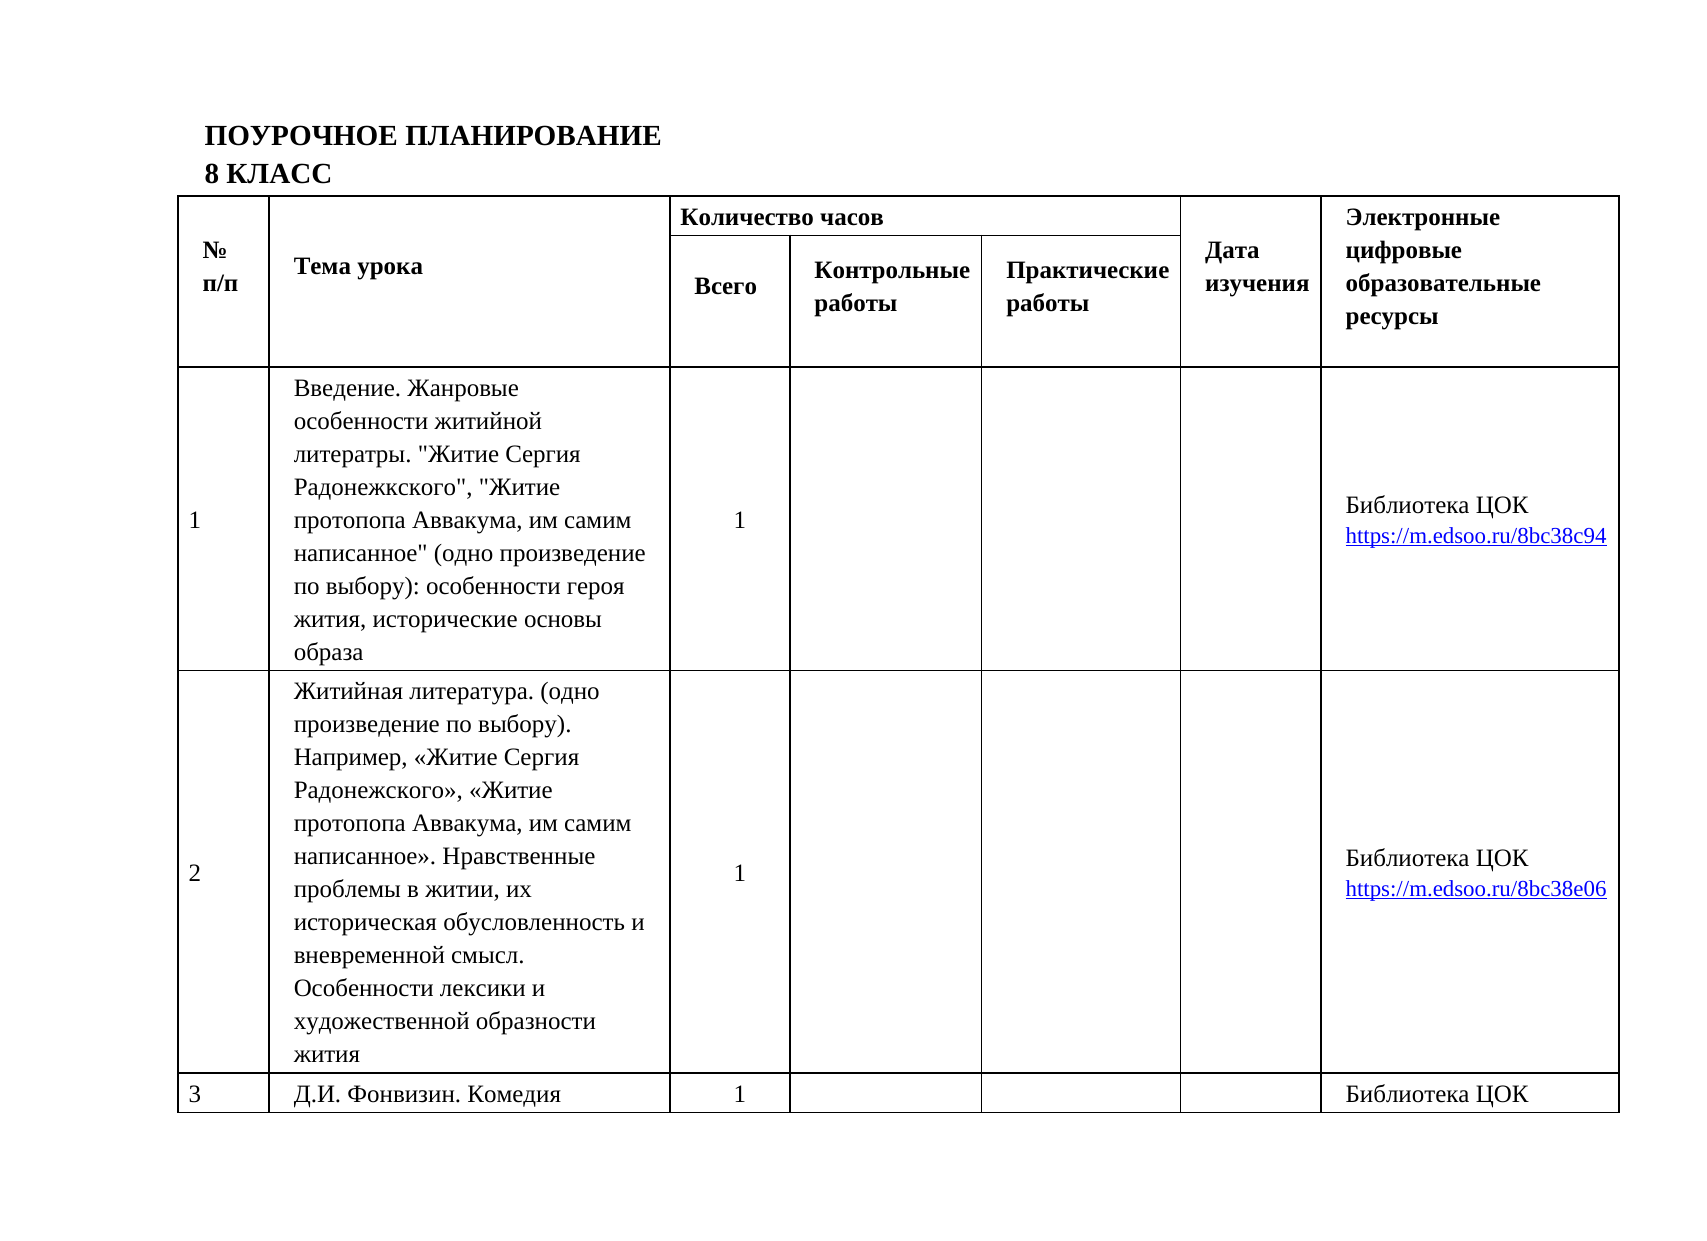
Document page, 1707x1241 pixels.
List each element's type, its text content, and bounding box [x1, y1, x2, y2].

table_cell [1181, 671, 1320, 1072]
table_cell 2 [179, 671, 268, 1072]
table_cell [791, 1074, 981, 1111]
table_cell [791, 368, 981, 669]
table_cell [982, 671, 1180, 1072]
table_cell 1 [671, 1074, 789, 1111]
text 8 КЛАСС [190, 157, 1618, 190]
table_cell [270, 1074, 669, 1111]
table_cell Всего [671, 236, 789, 366]
table_cell Контрольные работы [791, 236, 981, 366]
table_cell Библиотека ЦОК https://m.edsoo.ru/8bc38e06 [1322, 671, 1618, 1072]
table_cell 1 [179, 368, 268, 669]
table_cell [1181, 368, 1320, 669]
table_cell 1 [671, 368, 789, 669]
table_cell [791, 671, 981, 1072]
table_header Электронные цифровые образовательные ресурсы [1322, 197, 1618, 366]
table_cell 3 [179, 1074, 268, 1111]
table_header Количество часов [671, 197, 1180, 234]
table_cell [982, 1074, 1180, 1111]
table_cell Практические работы [982, 236, 1180, 366]
text ПОУРОЧНОЕ ПЛАНИРОВАНИЕ [190, 118, 1618, 152]
table_header Тема урока [270, 197, 669, 366]
table_cell [1181, 1074, 1320, 1111]
table_header Дата изучения [1181, 197, 1320, 366]
table_header № п/п [179, 197, 268, 366]
table_cell Введение. Жанровые особенности житийной литератры. "Житие Сергия Радонежкского", "Житие протопопа Аввакума, им самим написанное" (одно произведение по выбору): особенности героя жития, исторические основы образа [270, 368, 669, 669]
table_cell Житийная литература. (одно произведение по выбору). Например, «Житие Сергия Радонежского», «Житие протопопа Аввакума, им самим написанное». Нравственные проблемы в житии, их историческая обусловленность и вневременной смысл. Особенности лексики и художественной образности жития [270, 671, 669, 1072]
table_cell 1 [671, 671, 789, 1072]
table_cell [982, 368, 1180, 669]
table_cell Библиотека ЦОК https://m.edsoo.ru/8bc38c94 [1322, 368, 1618, 669]
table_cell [1322, 1074, 1618, 1111]
